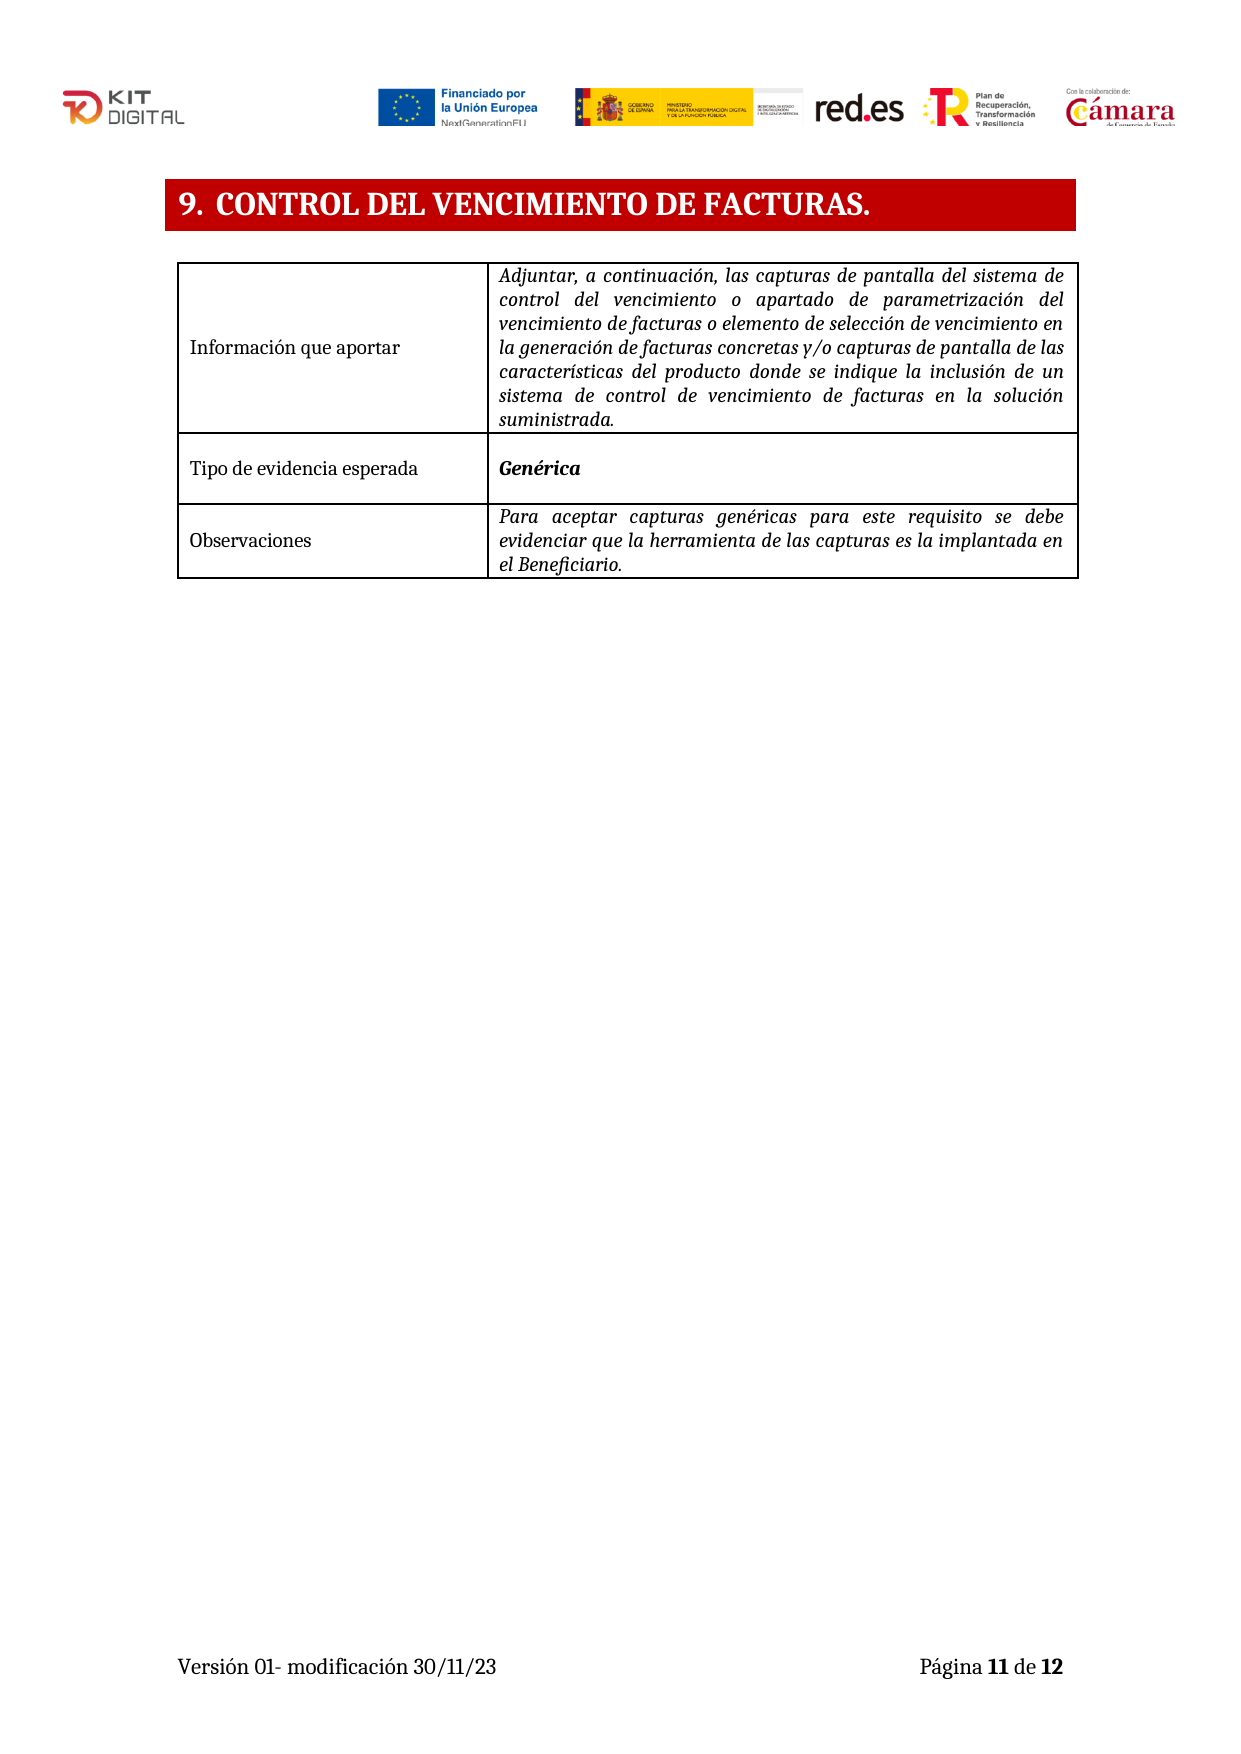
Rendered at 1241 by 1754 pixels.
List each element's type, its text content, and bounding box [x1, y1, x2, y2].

table_cell Tipo de evidencia esperada [179, 434, 487, 503]
table_cell Observaciones [179, 505, 487, 577]
subtitle CONTROL DEL VENCIMIENTO DE FACTURAS. [170, 184, 1071, 226]
table_header Adjuntar, a continuación, las capturas de pantalla del sistema de control del vencimiento o apartado de parametrización del vencimiento de facturas o elemento de selección de vencimiento en la generación de facturas concretas y/o capturas de pantalla de las características del producto donde se indique la inclusión de un sistema de control de vencimiento de facturas en la solución suministrada. [489, 264, 1077, 432]
table_cell Genérica [489, 434, 1077, 503]
table_cell Para aceptar capturas genéricas para este requisito se debe evidenciar que la herramienta de las capturas es la implantada en el Beneficiario. [489, 505, 1077, 577]
table_header Información que aportar [179, 264, 487, 432]
picture [54, 88, 1182, 126]
